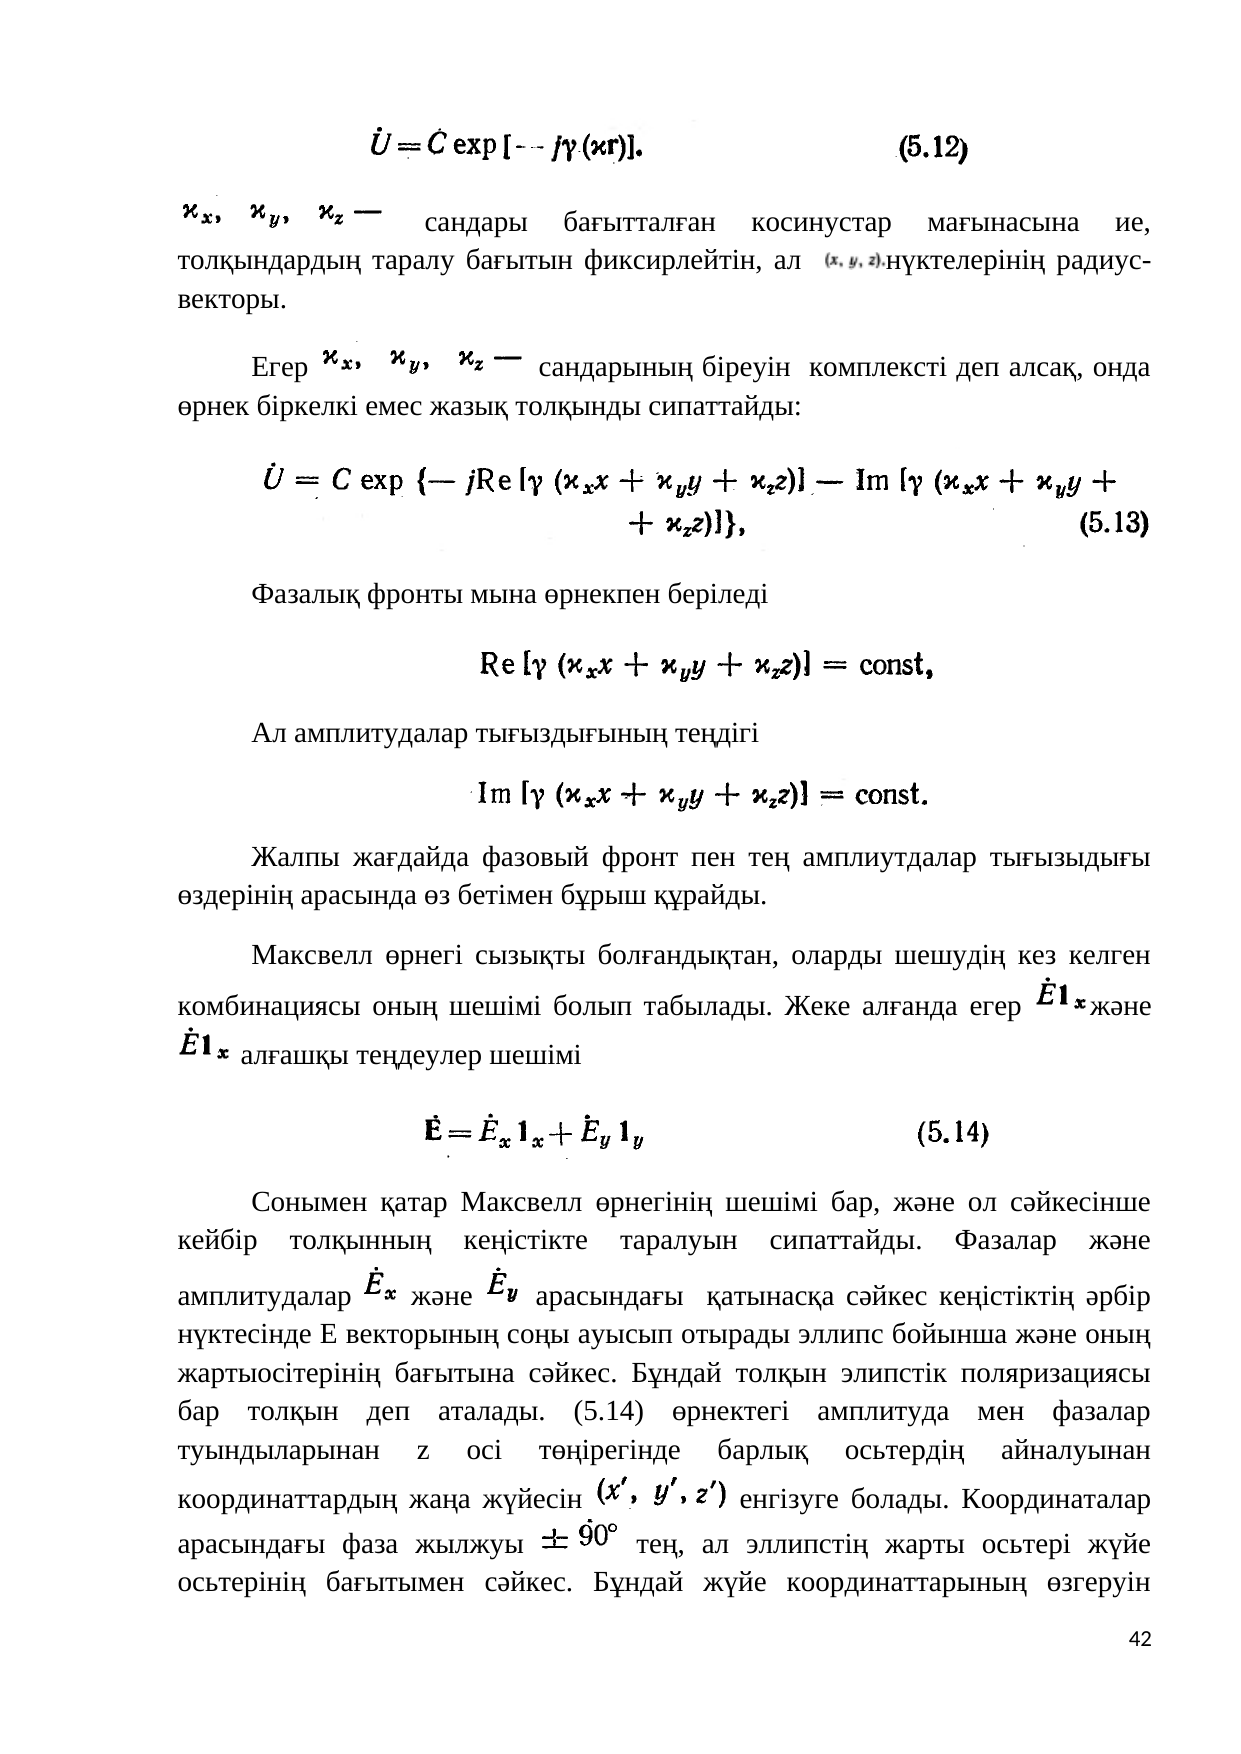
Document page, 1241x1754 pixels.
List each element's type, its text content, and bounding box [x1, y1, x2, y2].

picture [540, 1519, 620, 1553]
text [177, 1184, 1152, 1598]
picture [350, 118, 979, 170]
picture [363, 1261, 400, 1305]
picture [462, 635, 940, 691]
picture [317, 340, 530, 377]
text Максвелл өрнегі сызықты болғандықтан, оларды шешудің кез келген комбинациясы оның шешімі болып табылады. Жеке алғанда егер және алғашқы теңдеулер шешімі [177, 937, 1152, 1071]
picture [403, 1096, 1000, 1159]
picture [824, 252, 886, 270]
text сандары бағытталған косинустар мағынасына ие, толқындардың таралу бағытын фиксирлейтін, ал нүктелерінің радиус-векторы. [177, 194, 1152, 314]
text Ал амплитудалар тығыздығының теңдігі [177, 715, 1152, 749]
picture [468, 774, 934, 814]
picture [594, 1470, 728, 1509]
picture [484, 1265, 524, 1305]
text Егер сандарының біреуін комплексті деп алсақ, онда өрнек біркелкі емес жазық толқынды сипаттайды: [177, 340, 1152, 421]
text Жалпы жағдайда фазовый фронт пен тең амплиутдалар тығызыдығы өздерінің арасында өз бетімен бұрыш құрайды. [177, 839, 1152, 911]
picture [177, 1025, 234, 1065]
text Фазалық фронты мына өрнекпен беріледі [177, 576, 1152, 610]
picture [1034, 975, 1090, 1015]
picture [251, 447, 1155, 552]
picture [177, 194, 390, 231]
